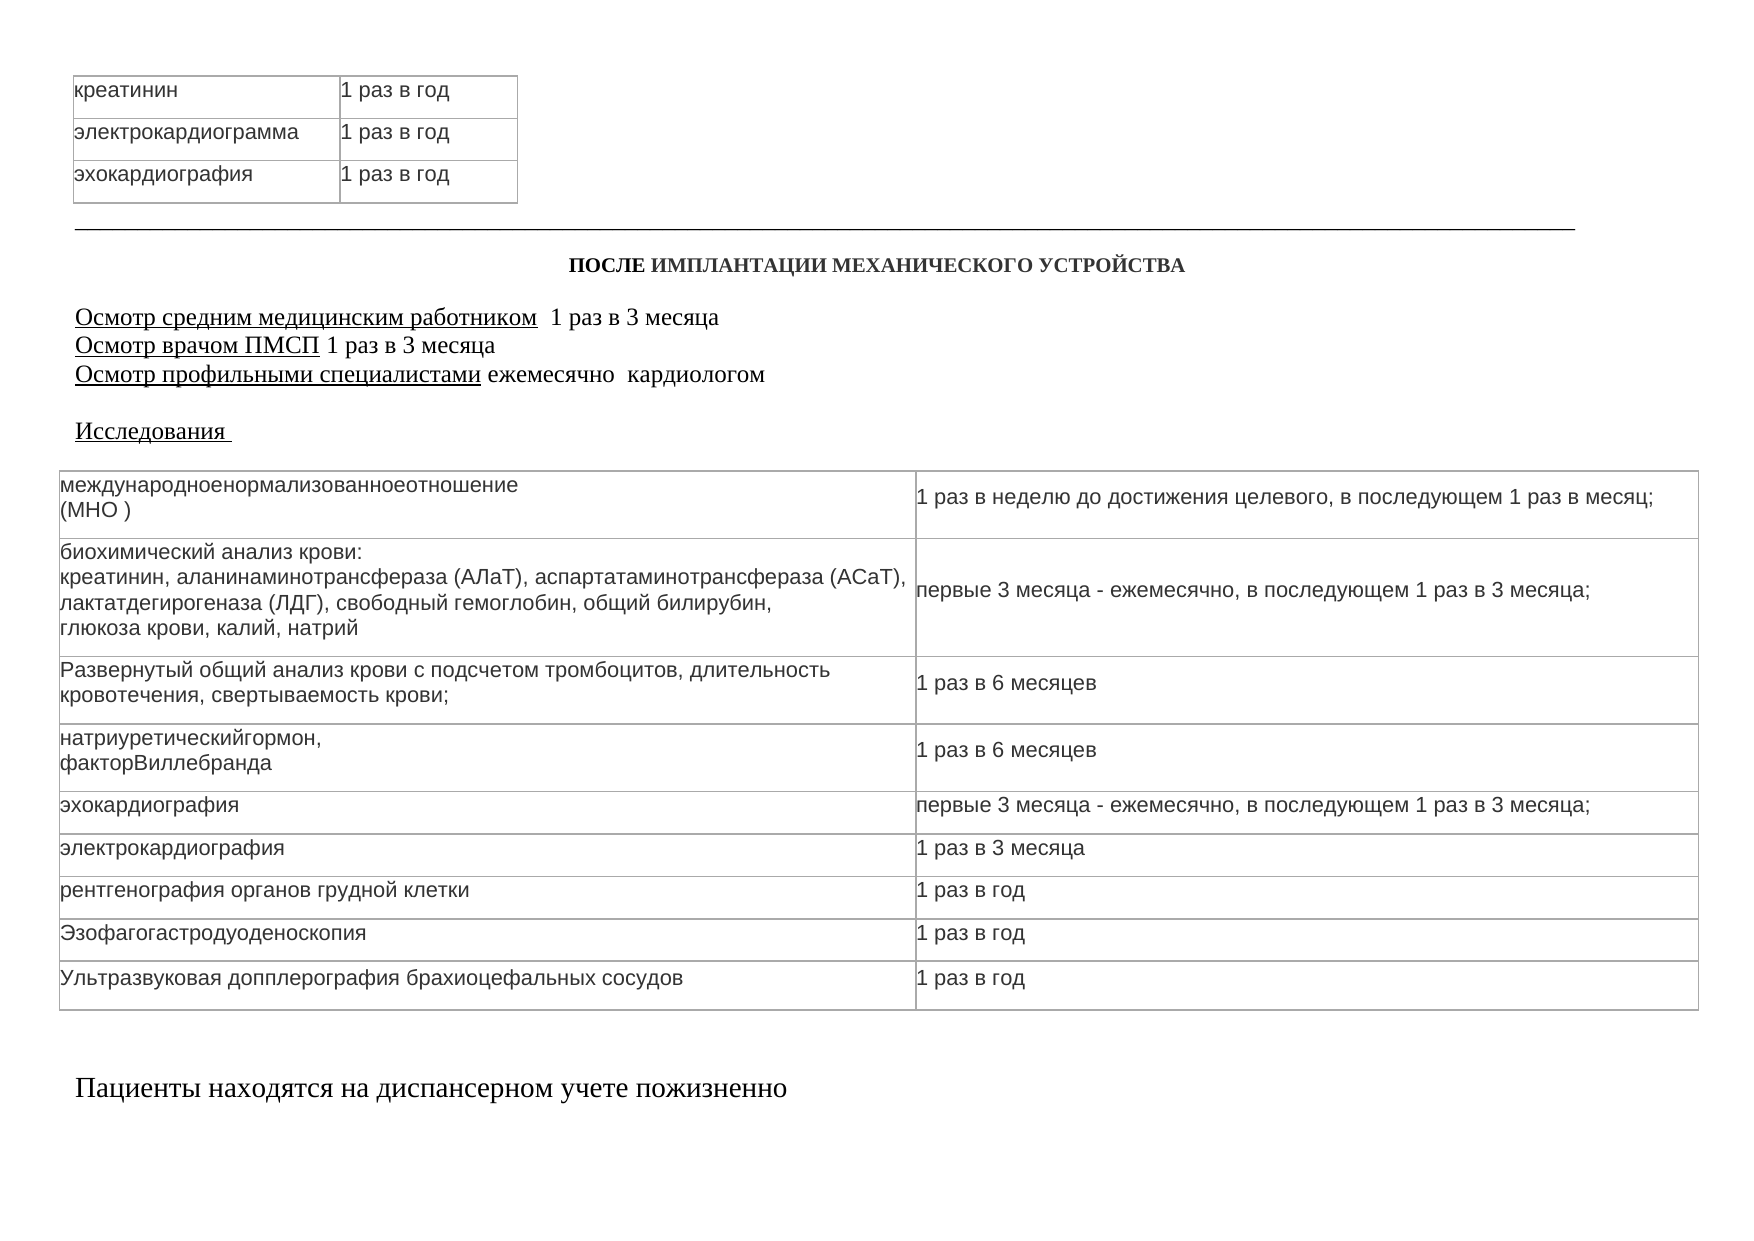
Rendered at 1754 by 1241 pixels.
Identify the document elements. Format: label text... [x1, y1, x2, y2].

table_cell Развернутый общий анализ крови с подсчетом тромбоцитов, длительность кровотечения, свертываемость крови; [60, 657, 915, 723]
text Осмотр средним медицинским работником 1 раз в 3 месяца [75, 302, 1679, 331]
table_cell биохимический анализ крови: креатинин, аланинаминотрансфераза (АЛаТ), аспартатаминотрансфераза (АСаТ), лактатдегирогеназа (ЛДГ), свободный гемоглобин, общий билирубин, глюкоза крови, калий, натрий [60, 539, 915, 656]
table_cell 1 раз в год [341, 119, 517, 160]
table_cell натриуретическийгормон, факторВиллебранда [60, 725, 915, 791]
table_cell рентгенография органов грудной клетки [60, 877, 915, 918]
table_header креатинин [74, 77, 339, 117]
table_cell электрокардиография [60, 835, 915, 876]
text ПОСЛЕ ИМПЛАНТАЦИИ МЕХАНИЧЕСКОГО УСТРОЙСТВА [75, 253, 1679, 277]
table_cell электрокардиограмма [74, 119, 339, 160]
table_cell первые 3 месяца - ежемесячно, в последующем 1 раз в 3 месяца; [917, 539, 1698, 656]
table_cell 1 раз в 6 месяцев [917, 725, 1698, 791]
table_cell первые 3 месяца - ежемесячно, в последующем 1 раз в 3 месяца; [917, 792, 1698, 833]
table_cell 1 раз в год [917, 920, 1698, 960]
table_header 1 раз в неделю до достижения целевого, в последующем 1 раз в месяц; [917, 472, 1698, 537]
table_header 1 раз в год [341, 77, 517, 117]
text Осмотр профильными специалистами ежемесячно кардиологом [75, 359, 1679, 416]
table_header международноенормализованноеотношение (МНО ) [60, 472, 915, 537]
table_cell 1 раз в 6 месяцев [917, 657, 1698, 723]
table_cell Ультразвуковая допплерография брахиоцефальных сосудов [60, 962, 915, 1009]
table_cell 1 раз в год [917, 962, 1698, 1009]
text Исследования [75, 416, 1679, 445]
table_cell 1 раз в год [341, 161, 517, 202]
text Пациенты находятся на диспансерном учете пожизненно [75, 1070, 1679, 1103]
table_cell 1 раз в 3 месяца [917, 835, 1698, 876]
table_cell Эзофагогастродуоденоскопия [60, 920, 915, 960]
table_cell 1 раз в год [917, 877, 1698, 918]
table_cell эхокардиография [74, 161, 339, 202]
text Осмотр врачом ПМСП 1 раз в 3 месяца [75, 331, 1679, 359]
text ________________________________________________________________________________________________________________________ [75, 204, 1679, 232]
table_cell эхокардиография [60, 792, 915, 833]
